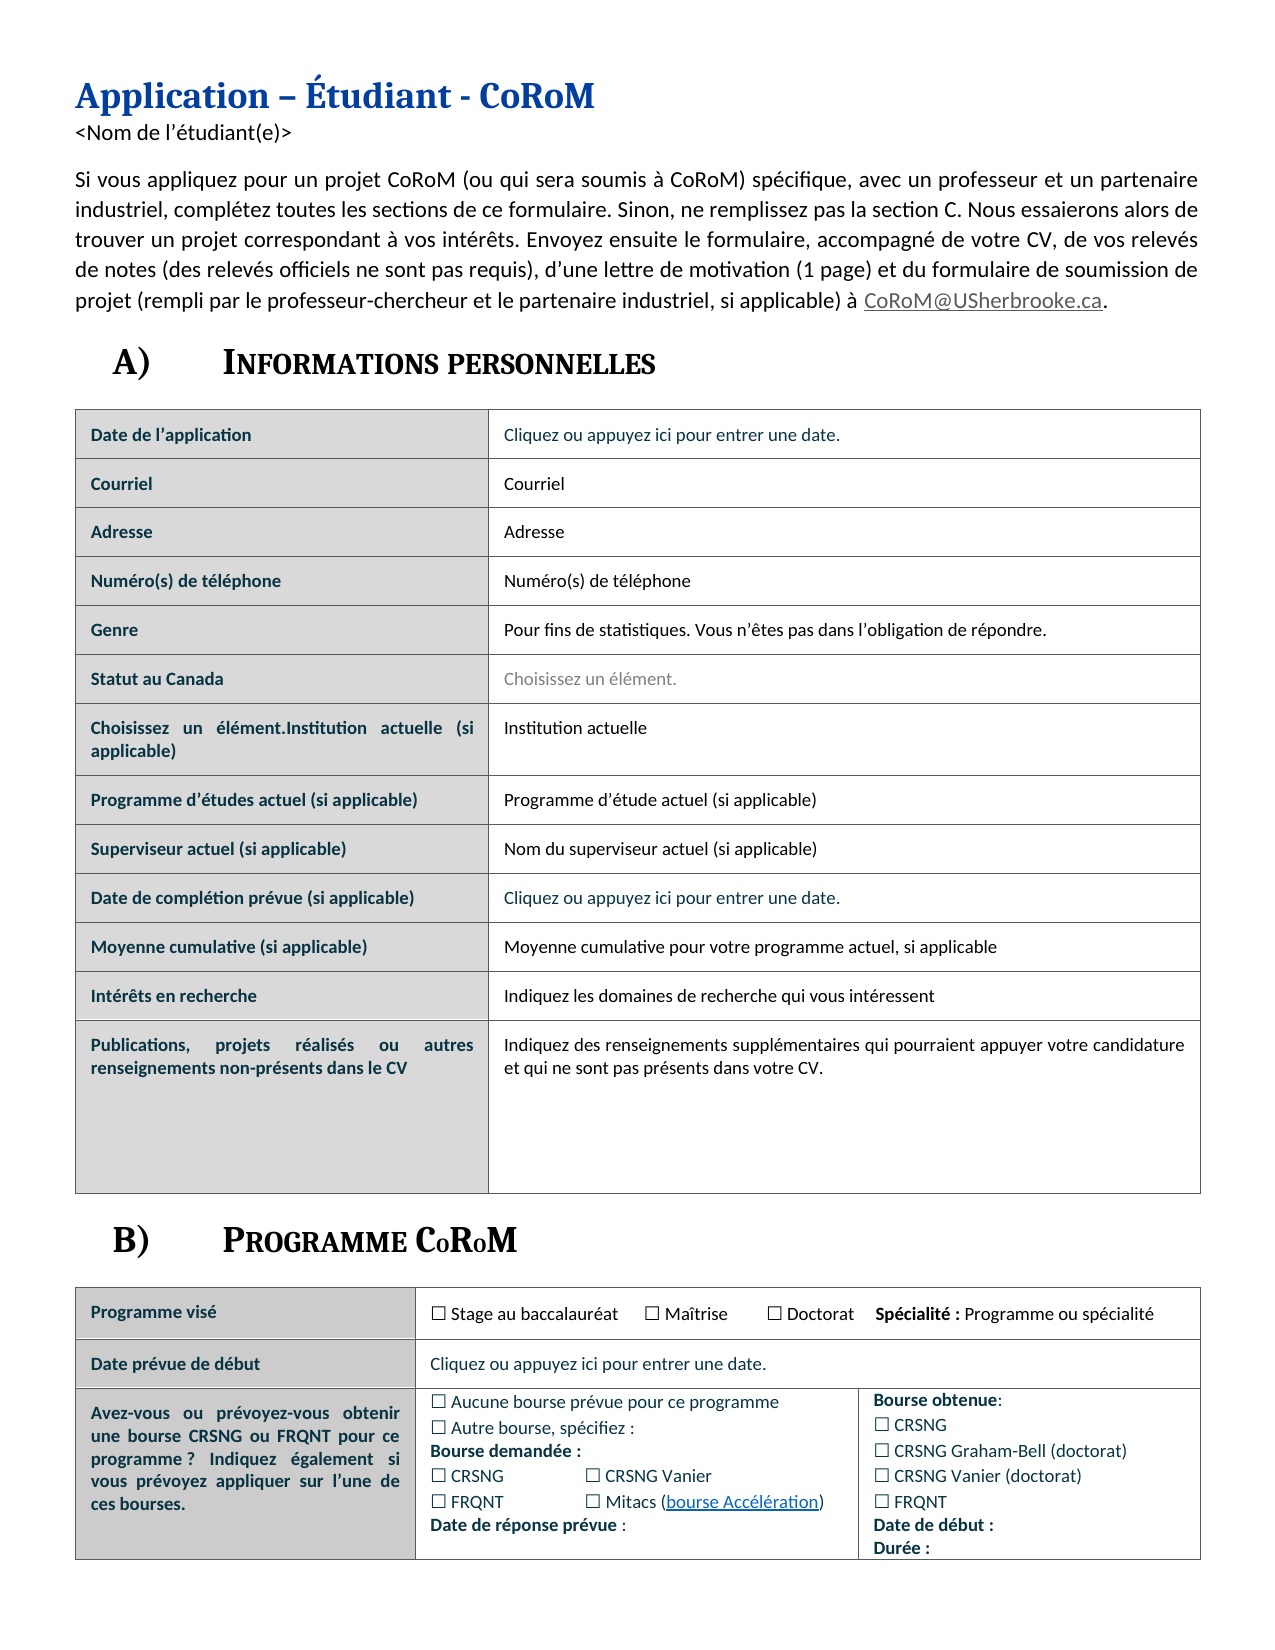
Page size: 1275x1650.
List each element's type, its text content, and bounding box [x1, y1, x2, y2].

table_cell Adresse [76, 508, 488, 556]
table_cell Avez-vous ou prévoyez-vous obtenir une bourse CRSNG ou FRQNT pour ce programme ? Indiquez également si vous prévoyez appliquer sur l’une de ces bourses. [76, 1389, 415, 1559]
table_cell Institution actuelle (si applicable) [76, 704, 488, 775]
table_cell Numéro(s) de téléphone [76, 557, 488, 605]
table_cell [489, 1021, 1200, 1193]
list Informations personnelles [112, 341, 1200, 384]
table_cell Statut au Canada [76, 655, 488, 703]
table_cell Aucune bourse prévue pour ce programme Autre bourse, spécifiez : Bourse demandée : CRSNG CRSNG Vanier FRQNT Mitacs (bourse Accélération) Date de réponse prévue : [416, 1389, 858, 1559]
table_cell Programme d’études actuel (si applicable) [76, 776, 488, 824]
table_cell Moyenne cumulative (si applicable) [76, 923, 488, 971]
table_cell Genre [76, 606, 488, 654]
table_cell Courriel [76, 459, 488, 507]
table_cell Intérêts en recherche [76, 972, 488, 1019]
text Si vous appliquez pour un projet CoRoM (ou qui sera soumis à CoRoM) spécifique, avec un professeur et un partenaire industriel, complétez toutes les sections de ce formulaire. Sinon, ne remplissez pas la section C. Nous essaierons alors de trouver un projet correspondant à vos intérêts. Envoyez ensuite le formulaire, accompagné de votre CV, de vos relevés de notes (des relevés officiels ne sont pas requis), d’une lettre de motivation (1 page) et du formulaire de soumission de projet (rempli par le professeur-chercheur et le partenaire industriel, si applicable) à CoRoM@USherbrooke.ca. [75, 165, 1200, 314]
table_cell Date de complétion prévue (si applicable) [76, 874, 488, 922]
table_cell Date prévue de début [76, 1340, 415, 1387]
table_header Date de l’application [76, 410, 488, 458]
list Programme CoRoM [112, 1219, 1200, 1262]
table_cell Bourse obtenue: CRSNG CRSNG Graham-Bell (doctorat) CRSNG Vanier (doctorat) FRQNT Date de début : Durée : [859, 1389, 1200, 1559]
table_header Programme visé [76, 1288, 415, 1338]
table_header Stage au baccalauréat Maîtrise Doctorat Spécialité : [416, 1288, 1200, 1338]
text Application – Étudiant - CoRoM [75, 75, 1200, 118]
table_cell Publications, projets réalisés ou autres renseignements non-présents dans le CV [76, 1021, 488, 1193]
table_cell Superviseur actuel (si applicable) [76, 825, 488, 873]
